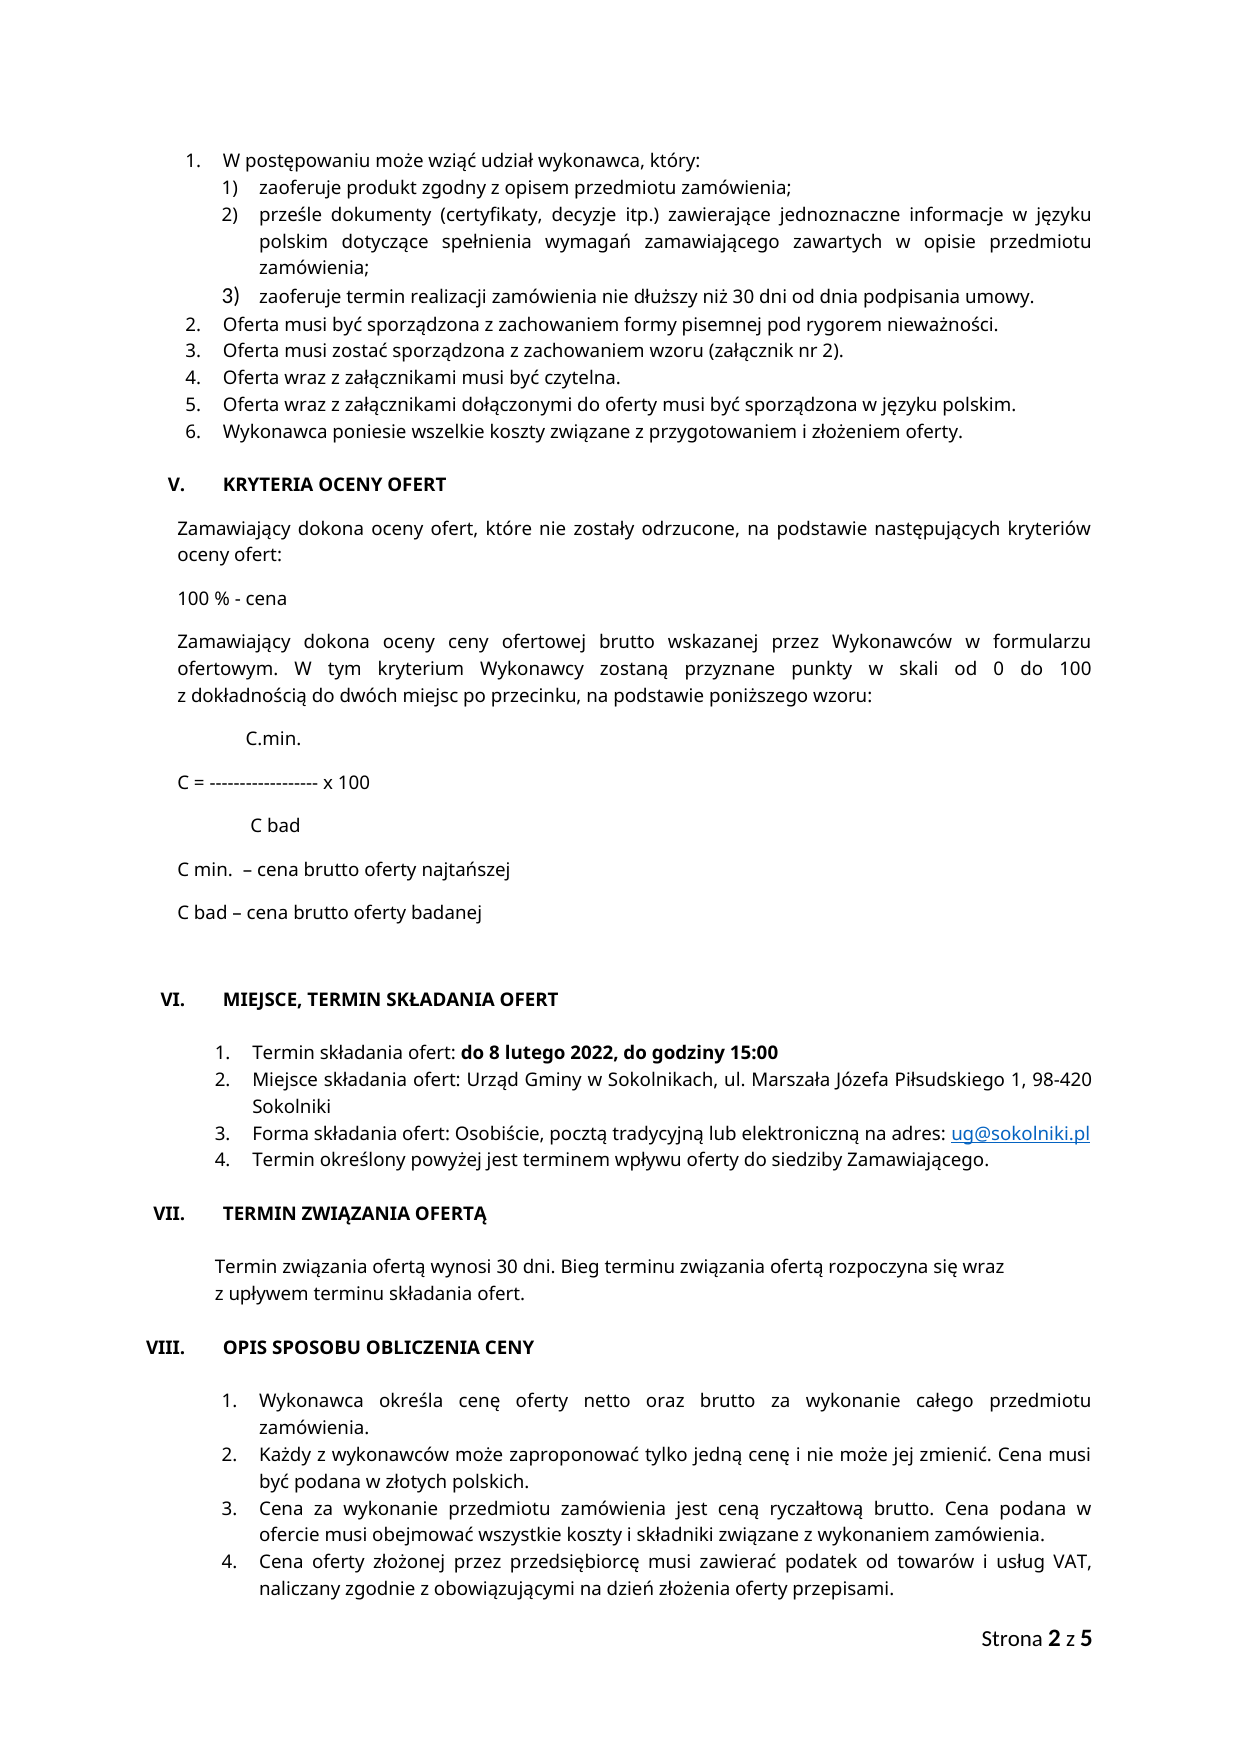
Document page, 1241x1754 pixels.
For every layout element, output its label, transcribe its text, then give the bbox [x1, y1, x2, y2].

text 100 % - cena [177, 585, 1093, 611]
list Termin określony powyżej jest terminem wpływu oferty do siedziby Zamawiającego. [214, 1147, 1093, 1172]
list Cena za wykonanie przedmiotu zamówienia jest ceną ryczałtową brutto. Cena podana w ofercie musi obejmować wszystkie koszty i składniki związane z wykonaniem zamówienia. [221, 1495, 1093, 1547]
list z upływem terminu składania ofert. [214, 1281, 1093, 1306]
list zaoferuje produkt zgodny z opisem przedmiotu zamówienia; [221, 174, 1093, 200]
list Termin związania ofertą wynosi 30 dni. Bieg terminu związania ofertą rozpoczyna się wraz [214, 1254, 1093, 1279]
text C bad [177, 812, 1093, 838]
list W postępowaniu może wziąć udział wykonawca, który: [185, 148, 1093, 173]
list Oferta musi być sporządzona z zachowaniem formy pisemnej pod rygorem nieważności. [185, 311, 1093, 336]
text C min. – cena brutto oferty najtańszej [177, 856, 1093, 881]
list zaoferuje termin realizacji zamówienia nie dłuższy niż 30 dni od dnia podpisania umowy. [221, 281, 1093, 309]
list KRYTERIA OCENY OFERT [185, 471, 1093, 497]
text C.min. [177, 726, 1093, 751]
text Zamawiający dokona oceny ofert, które nie zostały odrzucone, na podstawie następujących kryteriów oceny ofert: [177, 515, 1093, 567]
list Miejsce składania ofert: Urząd Gminy w Sokolnikach, ul. Marszała Józefa Piłsudskiego 1, 98-420 Sokolniki [214, 1066, 1093, 1119]
list Forma składania ofert: Osobiście, pocztą tradycyjną lub elektroniczną na adres: ug@sokolniki.pl [214, 1120, 1093, 1146]
text C = ------------------ x 100 [177, 769, 1093, 794]
list Oferta wraz z załącznikami dołączonymi do oferty musi być sporządzona w języku polskim. [185, 391, 1093, 417]
list Oferta wraz z załącznikami musi być czytelna. [185, 364, 1093, 390]
list OPIS SPOSOBU OBLICZENIA CENY [185, 1334, 1093, 1360]
list TERMIN ZWIĄZANIA OFERTĄ [185, 1200, 1093, 1226]
text Zamawiający dokona oceny ceny ofertowej brutto wskazanej przez Wykonawców w formularzu ofertowym. W tym kryterium Wykonawcy zostaną przyznane punkty w skali od 0 do 100 z dokładnością do dwóch miejsc po przecinku, na podstawie poniższego wzoru: [177, 628, 1093, 708]
list Wykonawca określa cenę oferty netto oraz brutto za wykonanie całego przedmiotu zamówienia. [221, 1388, 1093, 1440]
text C bad – cena brutto oferty badanej [177, 899, 1093, 925]
list Termin składania ofert: do 8 lutego 2022, do godziny 15:00 [214, 1040, 1093, 1065]
list MIEJSCE, TERMIN SKŁADANIA OFERT [185, 986, 1093, 1012]
list Oferta musi zostać sporządzona z zachowaniem wzoru (załącznik nr 2). [185, 338, 1093, 363]
list Wykonawca poniesie wszelkie koszty związane z przygotowaniem i złożeniem oferty. [185, 418, 1093, 443]
list prześle dokumenty (certyfikaty, decyzje itp.) zawierające jednoznaczne informacje w języku polskim dotyczące spełnienia wymagań zamawiającego zawartych w opisie przedmiotu zamówienia; [221, 201, 1093, 280]
list Cena oferty złożonej przez przedsiębiorcę musi zawierać podatek od towarów i usług VAT, naliczany zgodnie z obowiązującymi na dzień złożenia oferty przepisami. [221, 1548, 1093, 1601]
list Każdy z wykonawców może zaproponować tylko jedną cenę i nie może jej zmienić. Cena musi być podana w złotych polskich. [221, 1441, 1093, 1493]
